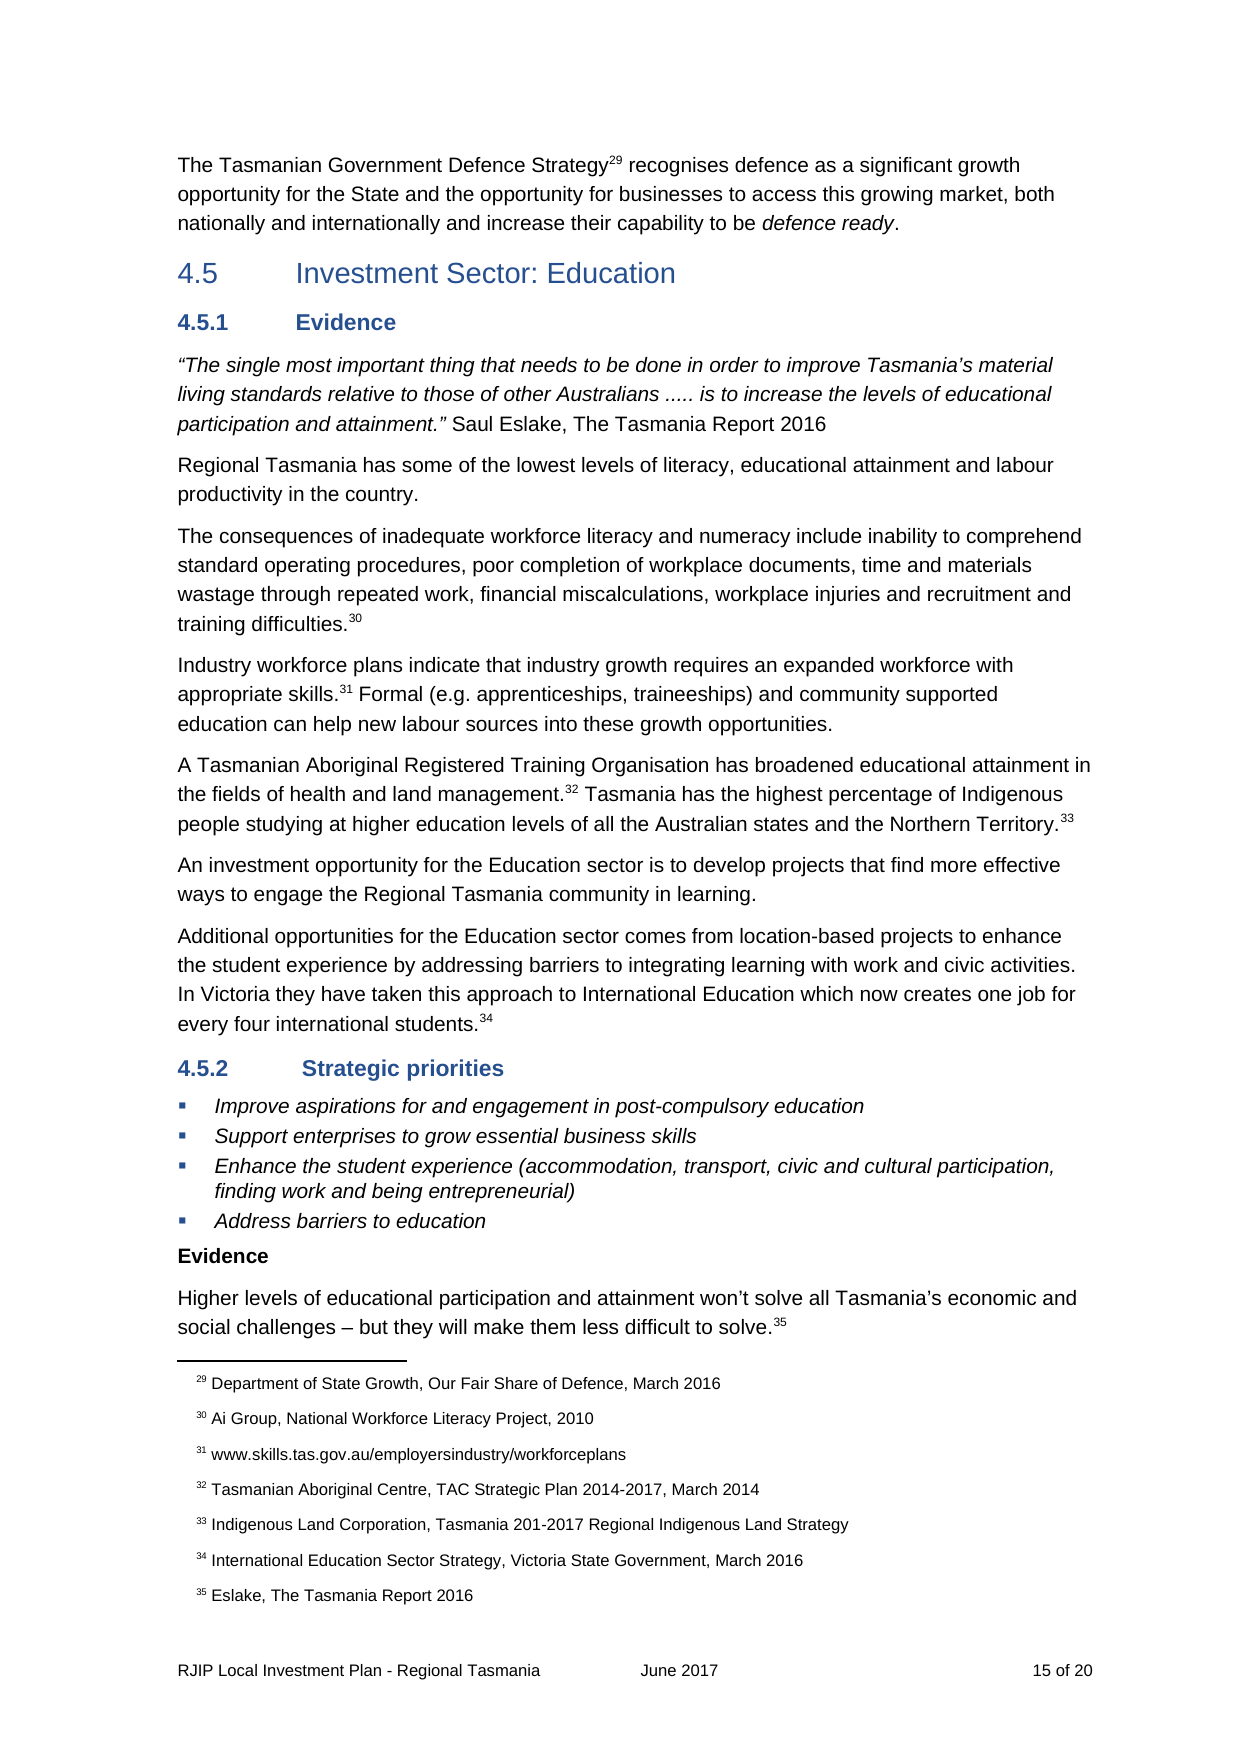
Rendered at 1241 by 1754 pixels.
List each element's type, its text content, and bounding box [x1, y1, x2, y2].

text An investment opportunity for the Education sector is to develop projects that find more effective ways to engage the Regional Tasmania community in learning. [177, 848, 1092, 906]
subtitle Evidence [177, 310, 1092, 335]
text A Tasmanian Aboriginal Registered Training Organisation has broadened educational attainment in the fields of health and land management. Tasmania has the highest percentage of Indigenous people studying at higher education levels of all the Australian states and the Northern Territory. [177, 748, 1092, 835]
text Industry workforce plans indicate that industry growth requires an expanded workforce with appropriate skills. Formal (e.g. apprenticeships, traineeships) and community supported education can help new labour sources into these growth opportunities. [177, 648, 1092, 735]
subtitle Strategic priorities [177, 1056, 1092, 1081]
list Address barriers to education [177, 1209, 1092, 1233]
text The Tasmanian Government Defence Strategy recognises defence as a significant growth opportunity for the State and the opportunity for businesses to access this growing market, both nationally and internationally and increase their capability to be defence ready. [177, 148, 1092, 235]
list Enhance the student experience (accommodation, transport, civic and cultural participation, finding work and being entrepreneurial) [177, 1154, 1092, 1202]
text The consequences of inadequate workforce literacy and numeracy include inability to comprehend standard operating procedures, poor completion of workplace documents, time and materials wastage through repeated work, financial miscalculations, workplace injuries and recruitment and training difficulties. [177, 519, 1092, 635]
list Support enterprises to grow essential business skills [177, 1124, 1092, 1148]
text “The single most important thing that needs to be done in order to improve Tasmania’s material living standards relative to those of other Australians ..... is to increase the levels of educational participation and attainment.” Saul Eslake, The Tasmania Report 2016 [177, 348, 1092, 435]
text Regional Tasmania has some of the lowest levels of literacy, educational attainment and labour productivity in the country. [177, 448, 1092, 506]
text Additional opportunities for the Education sector comes from location-based projects to enhance the student experience by addressing barriers to integrating learning with work and civic activities. In Victoria they have taken this approach to International Education which now creates one job for every four international students. [177, 919, 1092, 1035]
text Higher levels of educational participation and attainment won’t solve all Tasmania’s economic and social challenges – but they will make them less difficult to solve. [177, 1281, 1092, 1339]
list Improve aspirations for and engagement in post-compulsory education [177, 1094, 1092, 1118]
text Evidence [177, 1239, 1092, 1268]
subtitle Investment Sector: Education [177, 256, 1092, 289]
